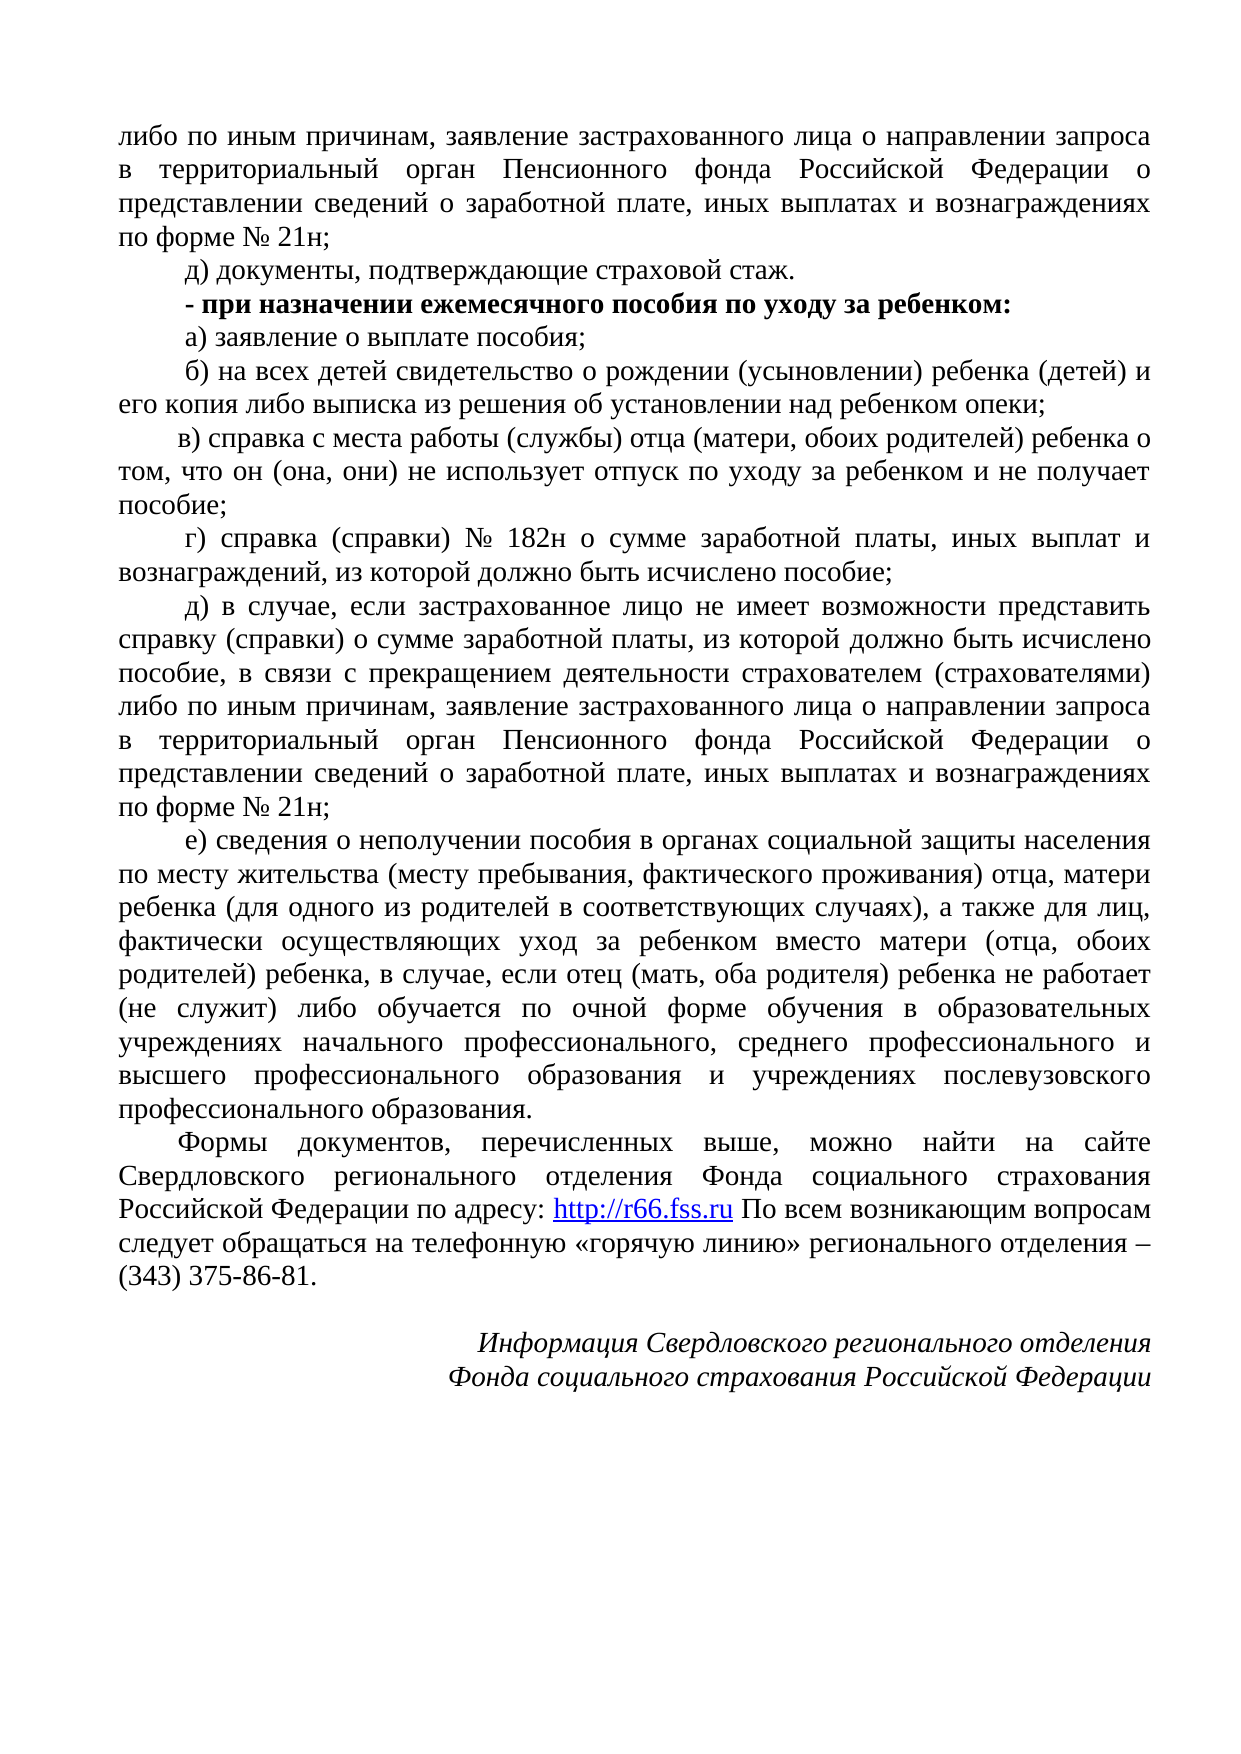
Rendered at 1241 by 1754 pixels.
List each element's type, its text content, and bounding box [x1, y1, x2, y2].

text г) справка (справки) № 182н о сумме заработной платы, иных выплат и вознаграждений, из которой должно быть исчислено пособие; [118, 521, 1152, 588]
text а) заявление о выплате пособия; [118, 319, 1152, 353]
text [118, 118, 1152, 252]
text е) сведения о неполучении пособия в органах социальной защиты населения по месту жительства (месту пребывания, фактического проживания) отца, матери ребенка (для одного из родителей в соответствующих случаях), а также для лиц, фактически осуществляющих уход за ребенком вместо матери (отца, обоих родителей) ребенка, в случае, если отец (мать, оба родителя) ребенка не работает (не служит) либо обучается по очной форме обучения в образовательных учреждениях начального профессионального, среднего профессионального и высшего профессионального образования и учреждениях послевузовского профессионального образования. [118, 822, 1152, 1124]
text б) на всех детей свидетельство о рождении (усыновлении) ребенка (детей) и его копия либо выписка из решения об установлении над ребенком опеки; [118, 353, 1152, 420]
text Формы документов, перечисленных выше, можно найти на сайте Свердловского регионального отделения Фонда социального страхования Российской Федерации по адресу: http://r66.fss.ru По всем возникающим вопросам следует обращаться на телефонную «горячую линию» регионального отделения – (343) 375-86-81. [118, 1124, 1152, 1292]
text д) документы, подтверждающие страховой стаж. [118, 252, 1152, 286]
text Фонда социального страхования Российской Федерации [118, 1359, 1152, 1393]
text д) в случае, если застрахованное лицо не имеет возможности представить справку (справки) о сумме заработной платы, из которой должно быть исчислено пособие, в связи с прекращением деятельности страхователем (страхователями) либо по иным причинам, заявление застрахованного лица о направлении запроса в территориальный орган Пенсионного фонда Российской Федерации о представлении сведений о заработной плате, иных выплатах и вознаграждениях по форме № 21н; [118, 588, 1152, 822]
text - при назначении ежемесячного пособия по уходу за ребенком: [118, 286, 1152, 319]
text в) справка с места работы (службы) отца (матери, обоих родителей) ребенка о том, что он (она, они) не использует отпуск по уходу за ребенком и не получает пособие; [118, 420, 1152, 521]
text Информация Свердловского регионального отделения [118, 1326, 1152, 1359]
